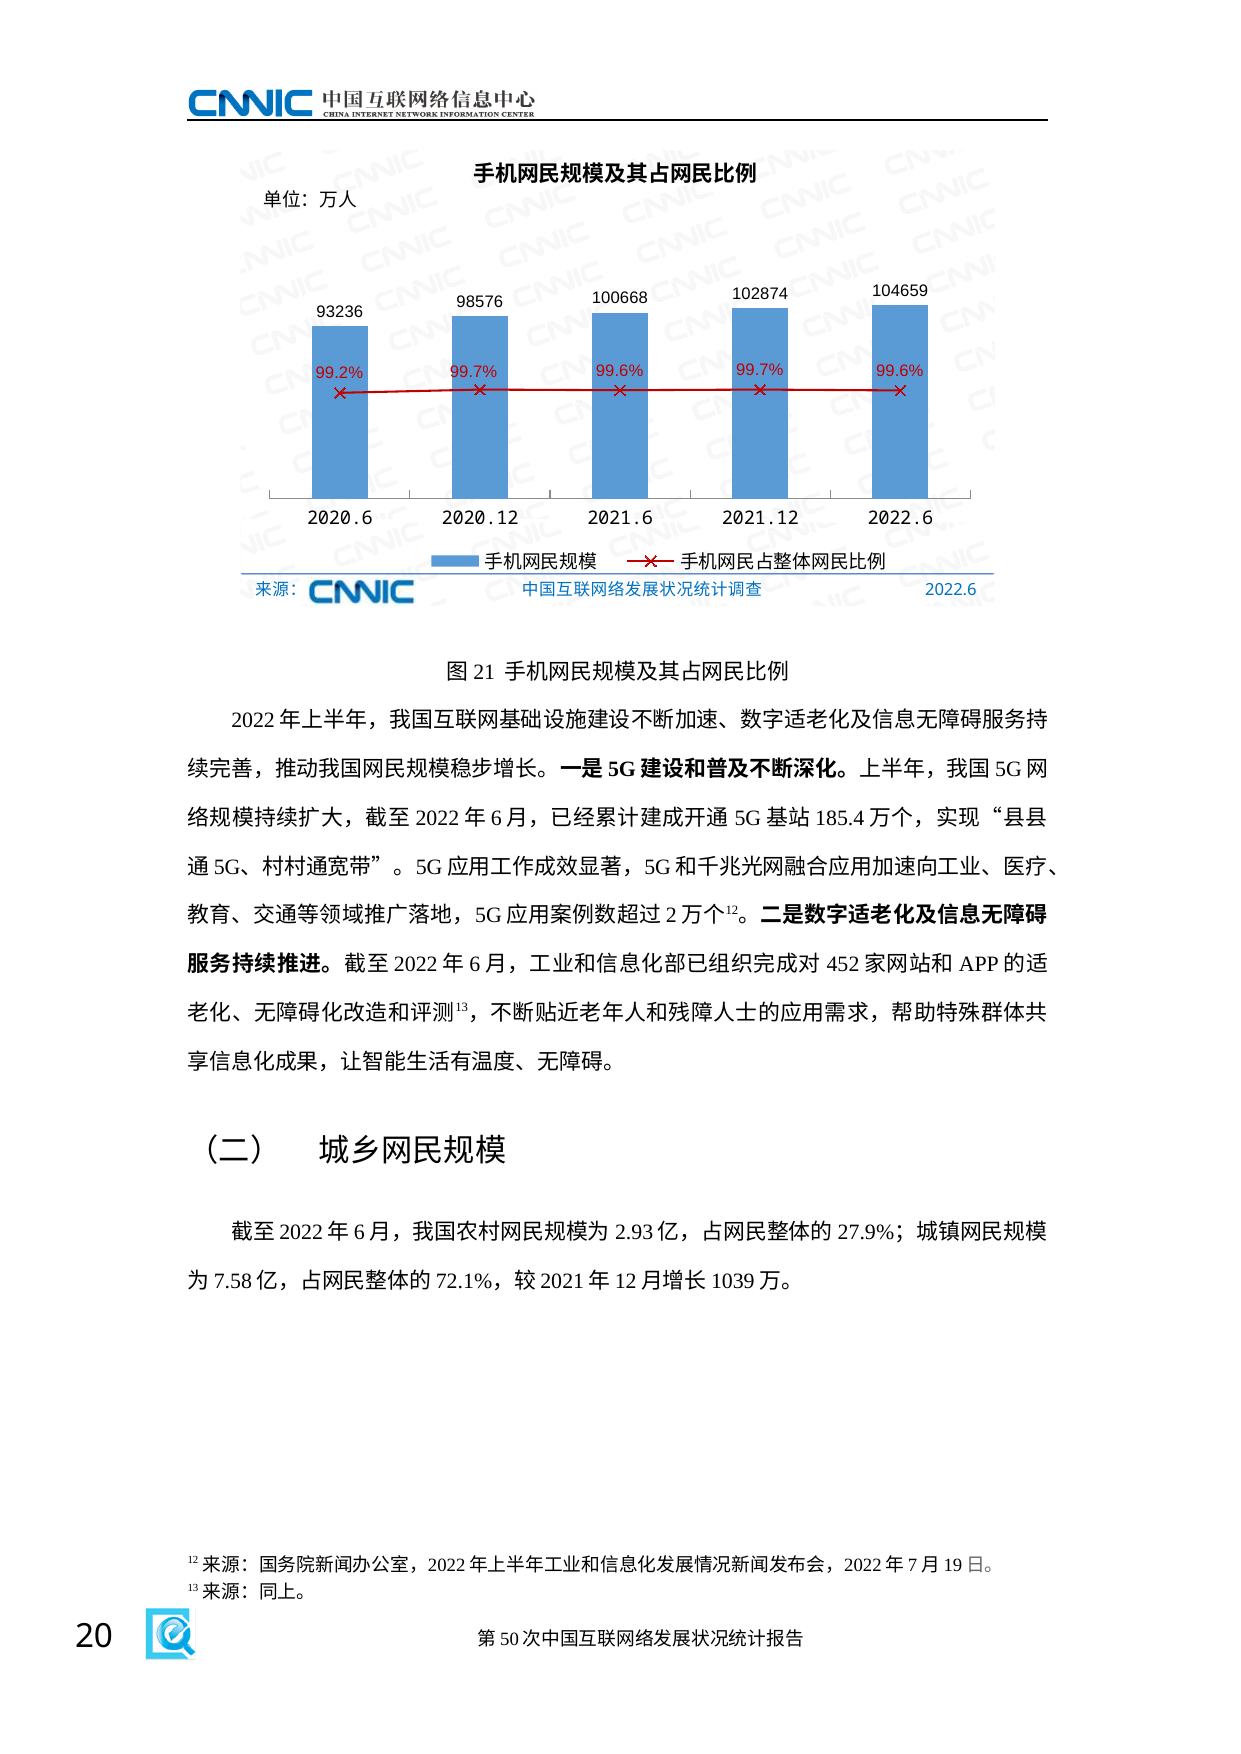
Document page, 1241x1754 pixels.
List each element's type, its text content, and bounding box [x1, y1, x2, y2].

table_cell 893,198 [416, 577, 995, 606]
picture [187, 88, 538, 118]
table_cell 893,198 [240, 150, 995, 573]
text 图 21 手机网民规模及其占网民比例 [187, 654, 1048, 686]
table_cell 893,198 [240, 577, 307, 606]
text 2022年上半年，我国互联网基础设施建设不断加速、数字适老化及信息无障碍服务持续完善，推动我国网民规模稳步增长。一是5G建设和普及不断深化。上半年，我国5G网络规模持续扩大，截至2022年6月，已经累计建成开通5G基站185.4万个，实现“县县通5G、村村通宽带”。5G应用工作成效显著，5G和千兆光网融合应用加速向工业、医疗、教育、交通等领域推广落地，5G应用案例数超过2万个。二是数字适老化及信息无障碍服务持续推进。截至2022年6月，工业和信息化部已组织完成对452家网站和APP的适老化、无障碍化改造和评测，不断贴近老年人和残障人士的应用需求，帮助特殊群体共享信息化成果，让智能生活有温度、无障碍。 [187, 702, 1048, 1076]
picture [144, 1606, 196, 1660]
list 城乡网民规模 [187, 1125, 1048, 1170]
picture [240, 573, 995, 606]
text 截至2022年6月，我国农村网民规模为2.93亿，占网民整体的27.9%；城镇网民规模为7.58亿，占网民整体的72.1%，较2021年12月增长1039万。 [187, 1214, 1048, 1295]
